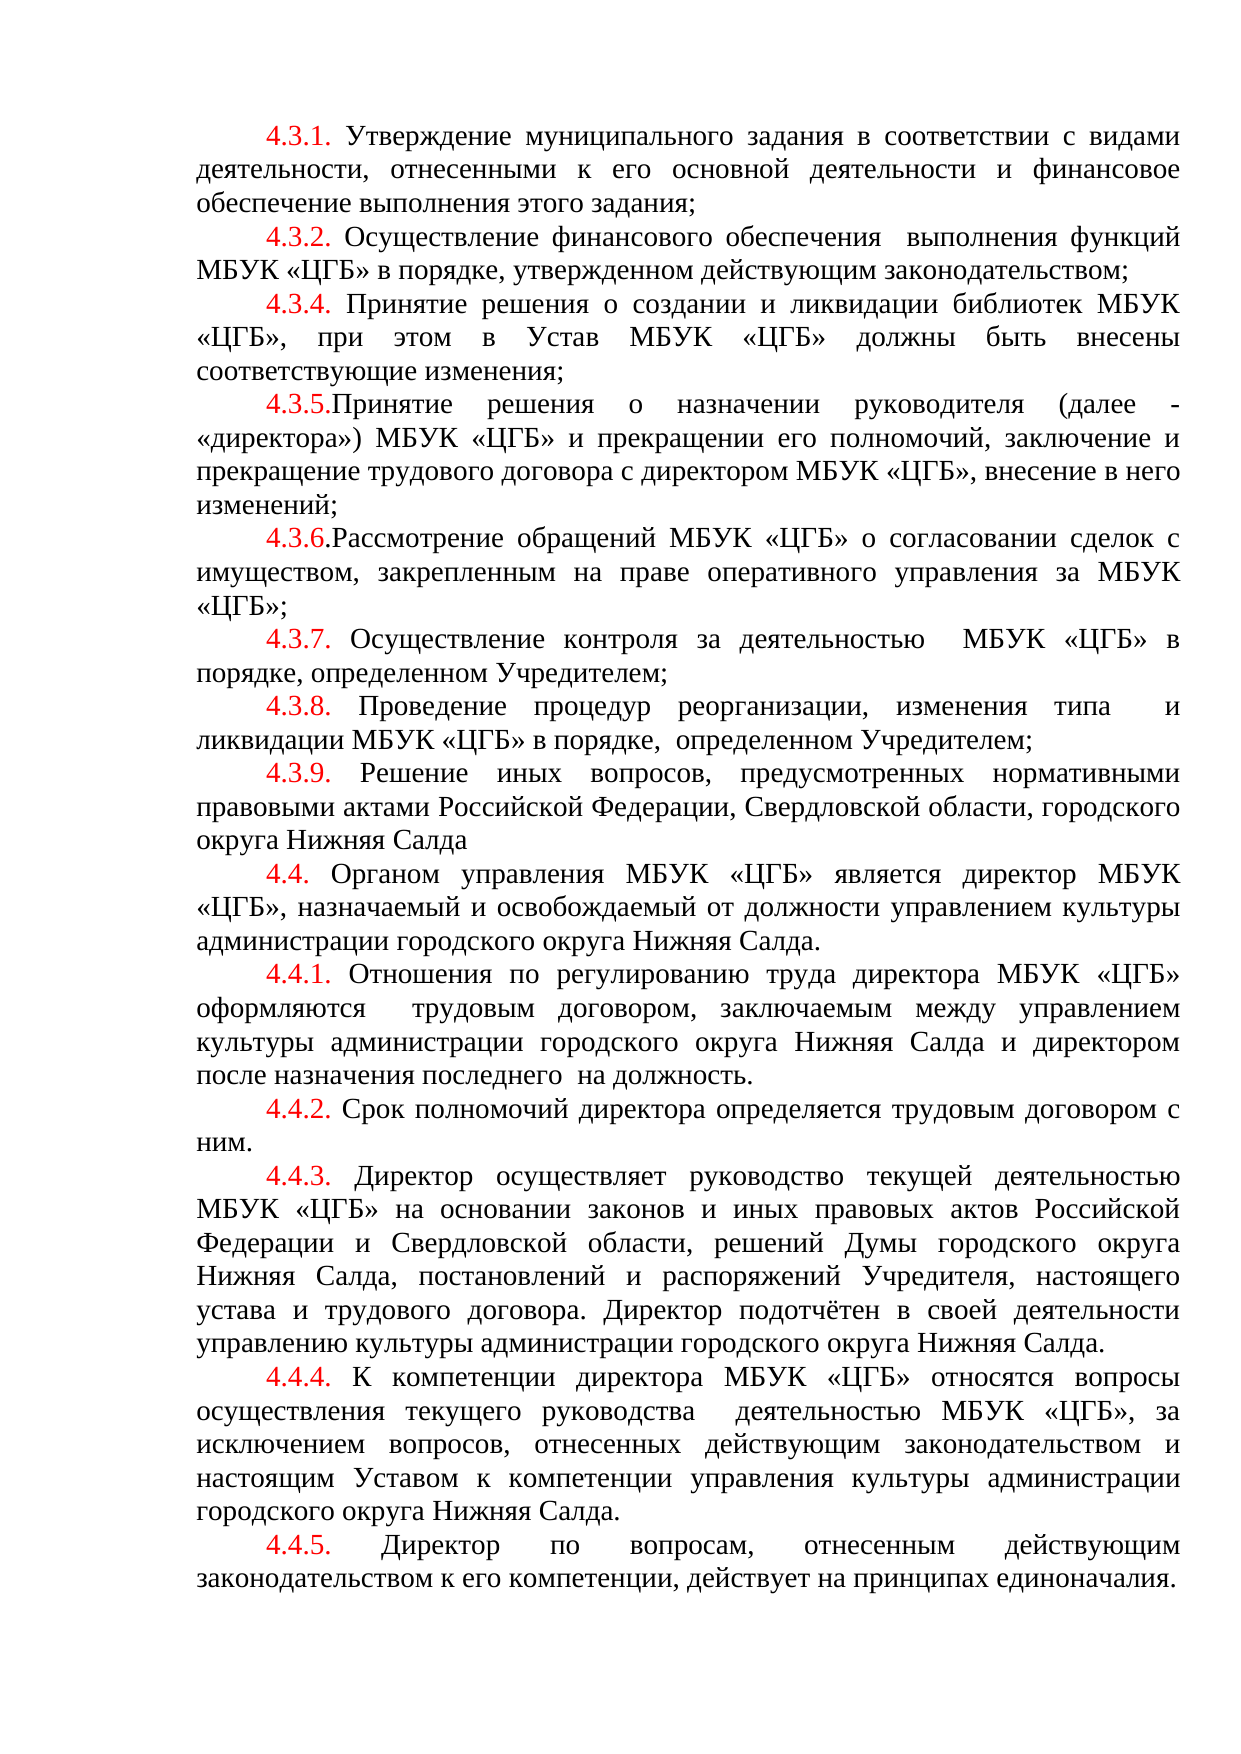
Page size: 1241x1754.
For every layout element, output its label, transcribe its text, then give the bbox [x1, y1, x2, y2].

text 4.4.2. Срок полномочий директора определяется трудовым договором с ним. [196, 1091, 1181, 1158]
text 4.3.2. Осуществление финансового обеспечения выполнения функций МБУК «ЦГБ» в порядке, утвержденном действующим законодательством; [196, 219, 1181, 286]
text 4.4.3. Директор осуществляет руководство текущей деятельностью МБУК «ЦГБ» на основании законов и иных правовых актов Российской Федерации и Свердловской области, решений Думы городского округа Нижняя Салда, постановлений и распоряжений Учредителя, настоящего устава и трудового договора. Директор подотчётен в своей деятельности управлению культуры администрации городского округа Нижняя Салда. [196, 1158, 1181, 1359]
text 4.4.1. Отношения по регулированию труда директора МБУК «ЦГБ» оформляются трудовым договором, заключаемым между управлением культуры администрации городского округа Нижняя Салда и директором после назначения последнего на должность. [196, 957, 1181, 1091]
text 4.3.9. Решение иных вопросов, предусмотренных нормативными правовыми актами Российской Федерации, Свердловской области, городского округа Нижняя Салда [196, 755, 1181, 856]
text 4.4. Органом управления МБУК «ЦГБ» является директор МБУК «ЦГБ», назначаемый и освобождаемый от должности управлением культуры администрации городского округа Нижняя Салда. [196, 856, 1181, 957]
text 4.4.5. Директор по вопросам, отнесенным действующим законодательством к его компетенции, действует на принципах единоначалия. [196, 1527, 1181, 1594]
text 4.3.1. Утверждение муниципального задания в соответствии с видами деятельности, отнесенными к его основной деятельности и финансовое обеспечение выполнения этого задания; [196, 118, 1181, 219]
text 4.3.4. Принятие решения о создании и ликвидации библиотек МБУК «ЦГБ», при этом в Устав МБУК «ЦГБ» должны быть внесены соответствующие изменения; [196, 286, 1181, 386]
text 4.3.7. Осуществление контроля за деятельностью МБУК «ЦГБ» в порядке, определенном Учредителем; [196, 621, 1181, 688]
text 4.3.5.Принятие решения о назначении руководителя (далее - «директора») МБУК «ЦГБ» и прекращении его полномочий, заключение и прекращение трудового договора с директором МБУК «ЦГБ», внесение в него изменений; [196, 386, 1181, 521]
text 4.3.6.Рассмотрение обращений МБУК «ЦГБ» о согласовании сделок с имуществом, закрепленным на праве оперативного управления за МБУК «ЦГБ»; [196, 521, 1181, 621]
text 4.3.8. Проведение процедур реорганизации, изменения типа и ликвидации МБУК «ЦГБ» в порядке, определенном Учредителем; [196, 688, 1181, 755]
text 4.4.4. К компетенции директора МБУК «ЦГБ» относятся вопросы осуществления текущего руководства деятельностью МБУК «ЦГБ», за исключением вопросов, отнесенных действующим законодательством и настоящим Уставом к компетенции управления культуры администрации городского округа Нижняя Салда. [196, 1359, 1181, 1527]
